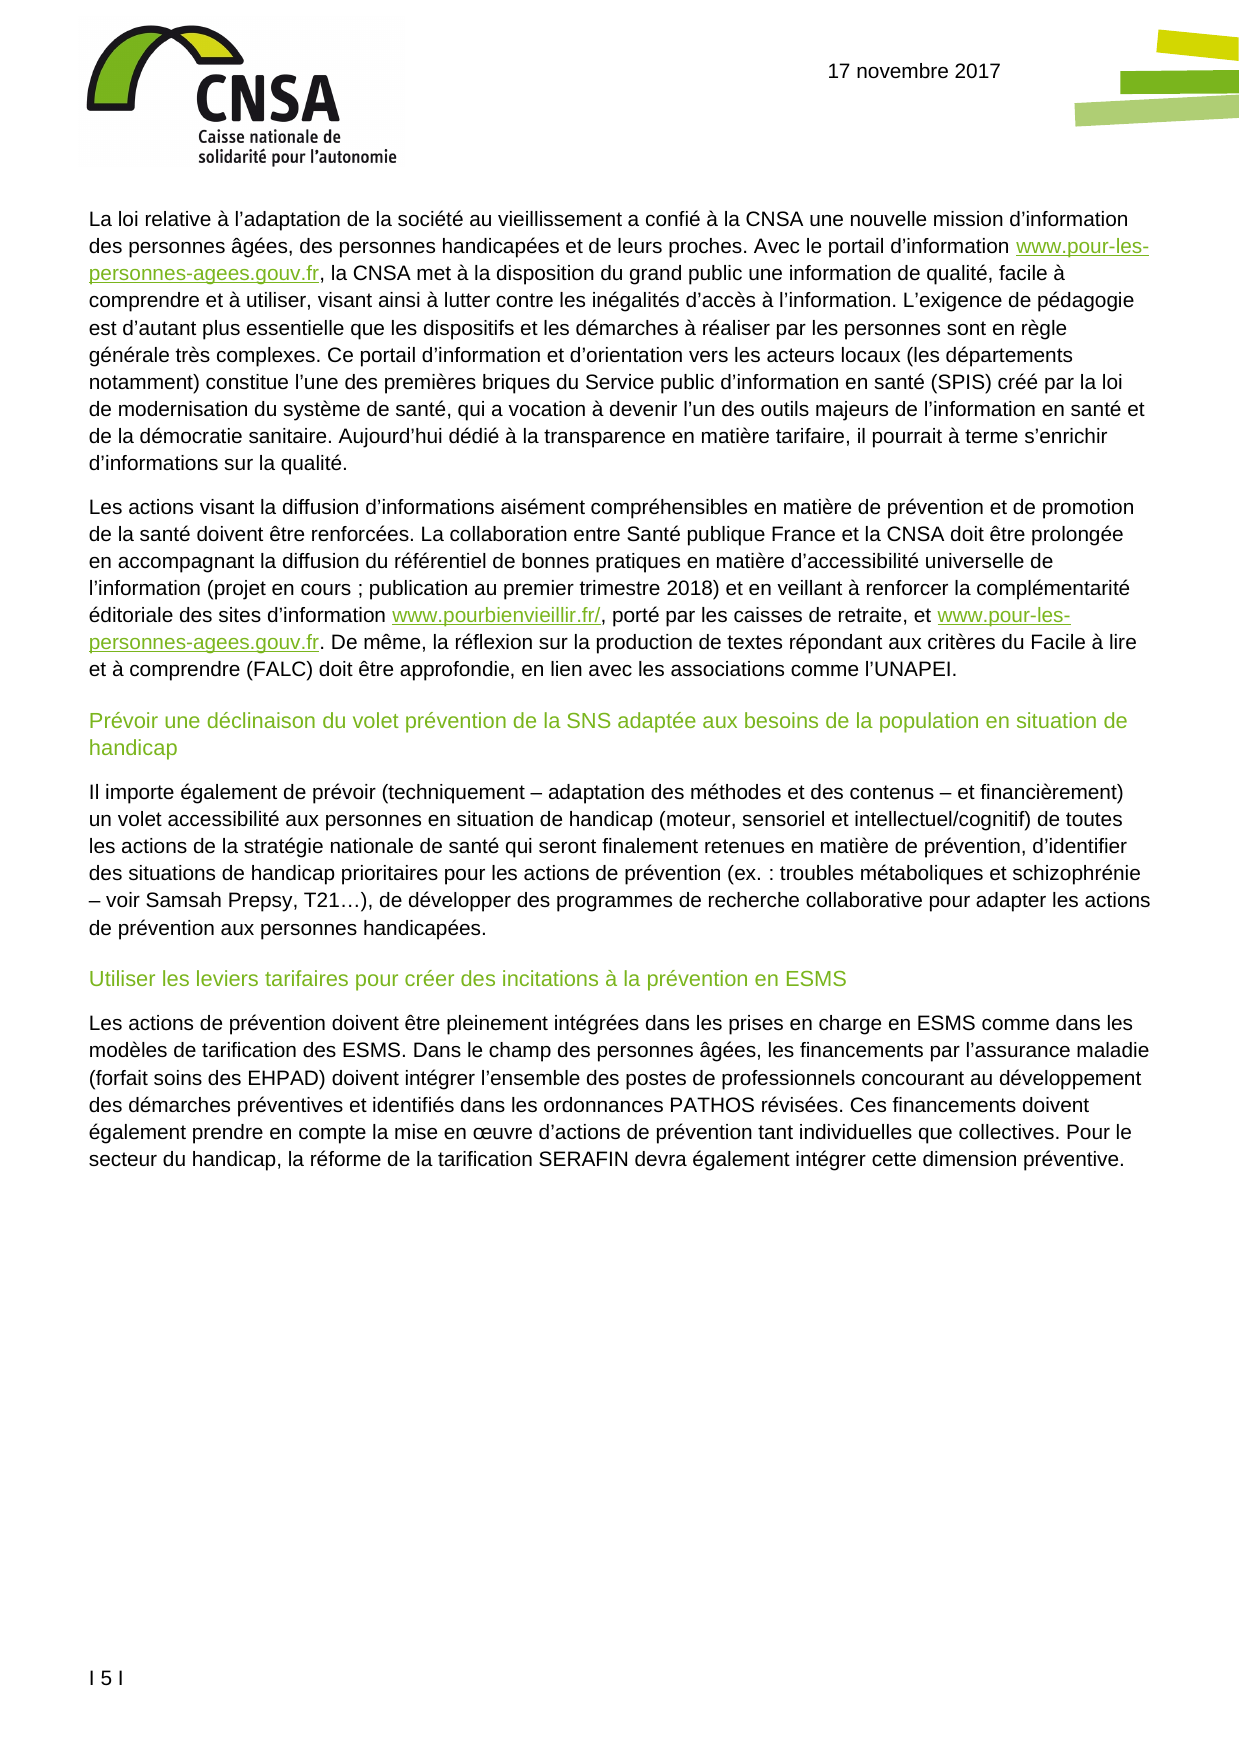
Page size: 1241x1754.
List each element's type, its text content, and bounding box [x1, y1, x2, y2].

picture [77, 16, 407, 168]
text Les actions visant la diffusion d’informations aisément compréhensibles en matière de prévention et de promotion de la santé doivent être renforcées. La collaboration entre Santé publique France et la CNSA doit être prolongée en accompagnant la diffusion du référentiel de bonnes pratiques en matière d’accessibilité universelle de l’information (projet en cours ; publication au premier trimestre 2018) et en veillant à renforcer la complémentarité éditoriale des sites d’information www.pourbienvieillir.fr/, porté par les caisses de retraite, et www.pour-les-personnes-agees.gouv.fr. De même, la réflexion sur la production de textes répondant aux critères du Facile à lire et à comprendre (FALC) doit être approfondie, en lien avec les associations comme l’UNAPEI. [89, 491, 1152, 681]
text Prévoir une déclinaison du volet prévention de la SNS adaptée aux besoins de la population en situation de handicap [89, 706, 1152, 760]
text Les actions de prévention doivent être pleinement intégrées dans les prises en charge en ESMS comme dans les modèles de tarification des ESMS. Dans le champ des personnes âgées, les financements par l’assurance maladie (forfait soins des EHPAD) doivent intégrer l’ensemble des postes de professionnels concourant au développement des démarches préventives et identifiés dans les ordonnances PATHOS révisées. Ces financements doivent également prendre en compte la mise en œuvre d’actions de prévention tant individuelles que collectives. Pour le secteur du handicap, la réforme de la tarification SERAFIN devra également intégrer cette dimension préventive. [89, 1008, 1152, 1171]
text Utiliser les leviers tarifaires pour créer des incitations à la prévention en ESMS [89, 964, 1152, 991]
text La loi relative à l’adaptation de la société au vieillissement a confié à la CNSA une nouvelle mission d’information des personnes âgées, des personnes handicapées et de leurs proches. Avec le portail d’information www.pour-les-personnes-agees.gouv.fr, la CNSA met à la disposition du grand public une information de qualité, facile à comprendre et à utiliser, visant ainsi à lutter contre les inégalités d’accès à l’information. L’exigence de pédagogie est d’autant plus essentielle que les dispositifs et les démarches à réaliser par les personnes sont en règle générale très complexes. Ce portail d’information et d’orientation vers les acteurs locaux (les départements notamment) constitue l’une des premières briques du Service public d’information en santé (SPIS) créé par la loi de modernisation du système de santé, qui a vocation à devenir l’un des outils majeurs de l’information en santé et de la démocratie sanitaire. Aujourd’hui dédié à la transparence en matière tarifaire, il pourrait à terme s’enrichir d’informations sur la qualité. [89, 204, 1152, 475]
text Il importe également de prévoir (techniquement – adaptation des méthodes et des contenus – et financièrement) un volet accessibilité aux personnes en situation de handicap (moteur, sensoriel et intellectuel/cognitif) de toutes les actions de la stratégie nationale de santé qui seront finalement retenues en matière de prévention, d’identifier des situations de handicap prioritaires pour les actions de prévention (ex. : troubles métaboliques et schizophrénie – voir Samsah Prepsy, T21…), de développer des programmes de recherche collaborative pour adapter les actions de prévention aux personnes handicapées. [89, 777, 1152, 939]
